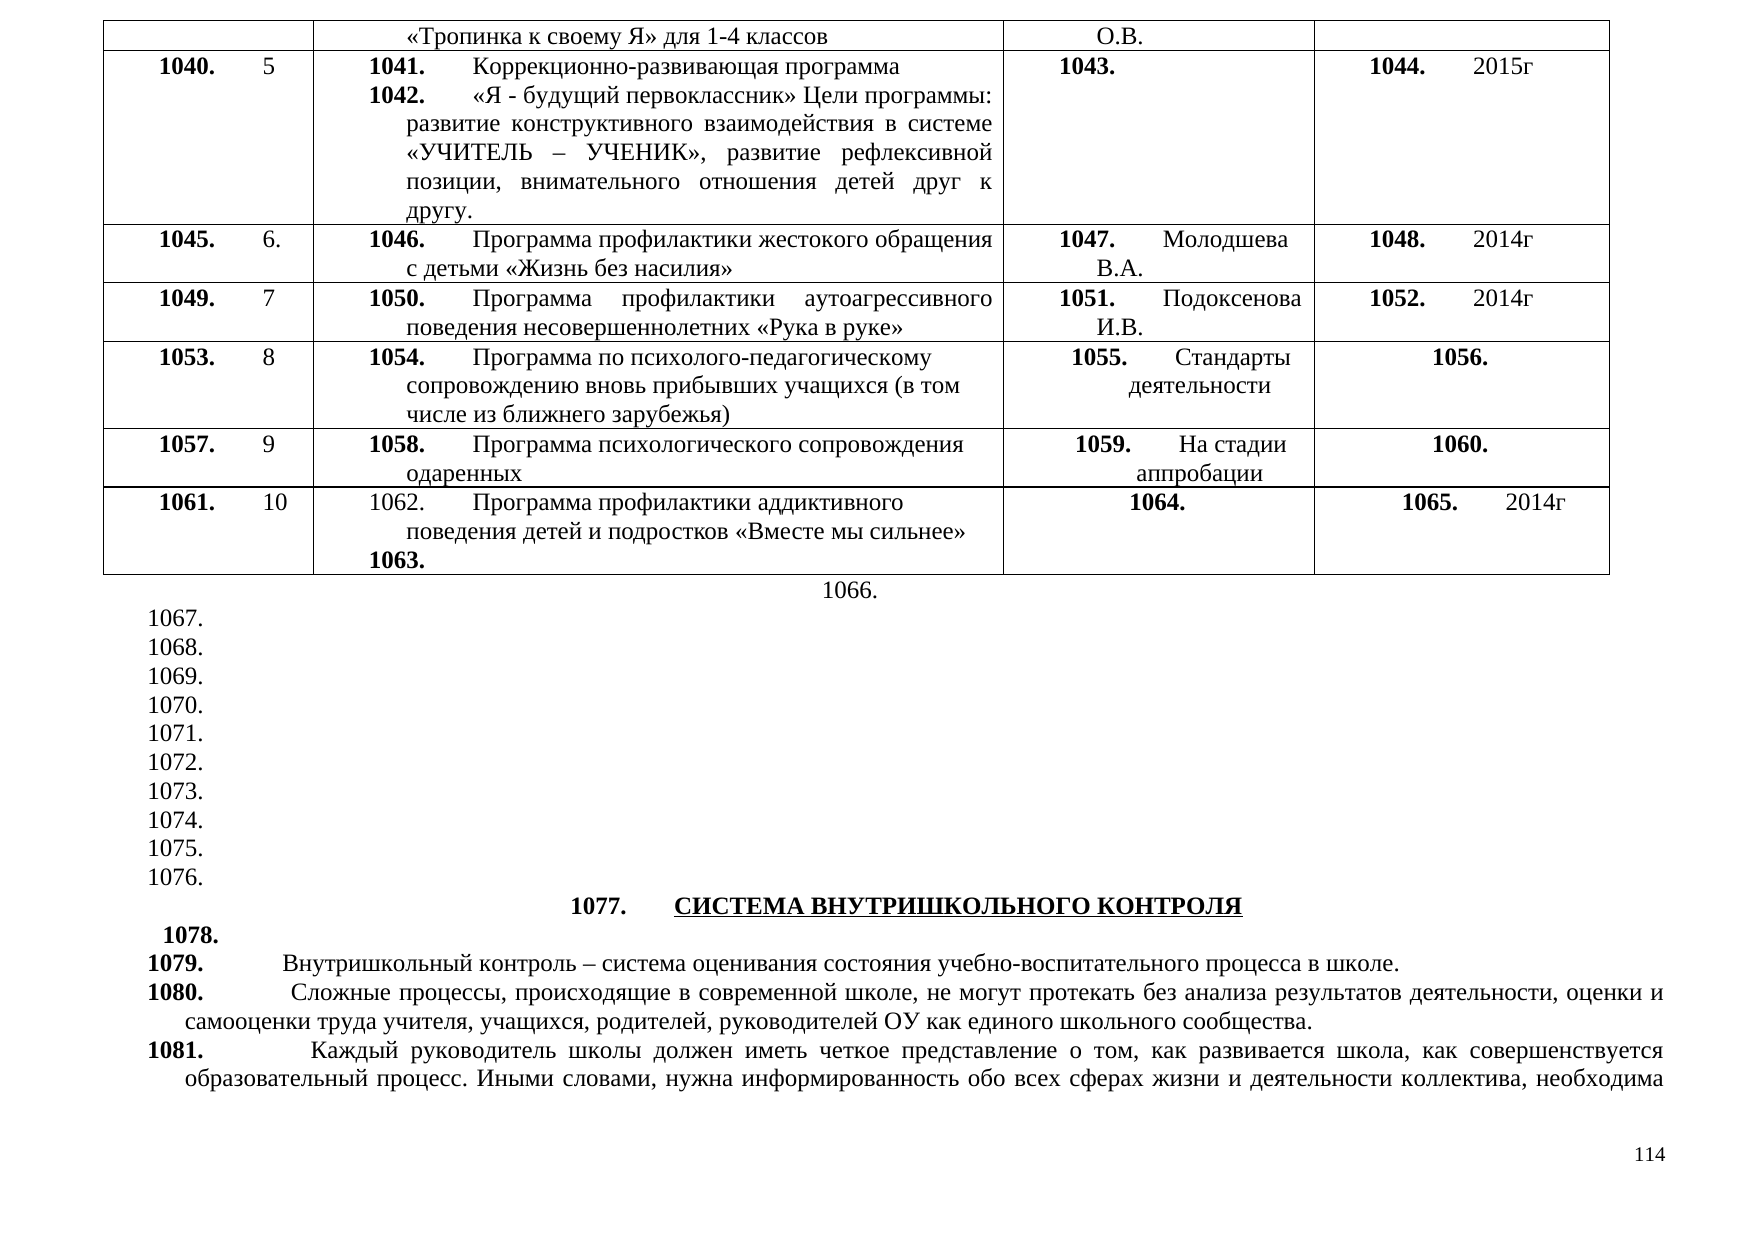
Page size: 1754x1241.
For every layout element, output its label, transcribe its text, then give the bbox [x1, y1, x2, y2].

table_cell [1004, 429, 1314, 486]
text СИСТЕМА ВНУТРИШКОЛЬНОГО КОНТРОЛЯ [147, 891, 1665, 920]
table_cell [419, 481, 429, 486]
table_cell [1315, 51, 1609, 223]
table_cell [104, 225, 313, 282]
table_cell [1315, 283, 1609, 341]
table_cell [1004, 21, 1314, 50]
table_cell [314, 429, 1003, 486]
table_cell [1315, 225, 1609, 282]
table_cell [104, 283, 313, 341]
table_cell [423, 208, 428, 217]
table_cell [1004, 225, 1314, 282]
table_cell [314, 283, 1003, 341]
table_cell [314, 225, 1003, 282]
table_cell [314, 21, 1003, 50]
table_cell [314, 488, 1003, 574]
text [147, 1035, 1665, 1092]
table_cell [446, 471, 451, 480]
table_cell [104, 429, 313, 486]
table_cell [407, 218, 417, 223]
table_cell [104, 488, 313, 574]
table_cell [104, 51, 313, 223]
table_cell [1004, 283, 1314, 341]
text Внутришкольный контроль – система оценивания состояния учебно-воспитательного процесса в школе. [147, 948, 1665, 977]
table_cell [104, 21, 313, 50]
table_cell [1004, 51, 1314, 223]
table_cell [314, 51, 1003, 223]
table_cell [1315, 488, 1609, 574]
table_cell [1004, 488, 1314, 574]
text Сложные процессы, происходящие в современной школе, не могут протекать без анализа результатов деятельности, оценки и самооценки труда учителя, учащихся, родителей, руководителей ОУ как единого школьного сообщества. [147, 977, 1665, 1035]
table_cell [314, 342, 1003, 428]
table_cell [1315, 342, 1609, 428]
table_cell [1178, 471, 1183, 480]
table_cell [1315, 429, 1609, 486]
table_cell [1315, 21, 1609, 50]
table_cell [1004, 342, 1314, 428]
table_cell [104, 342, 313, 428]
